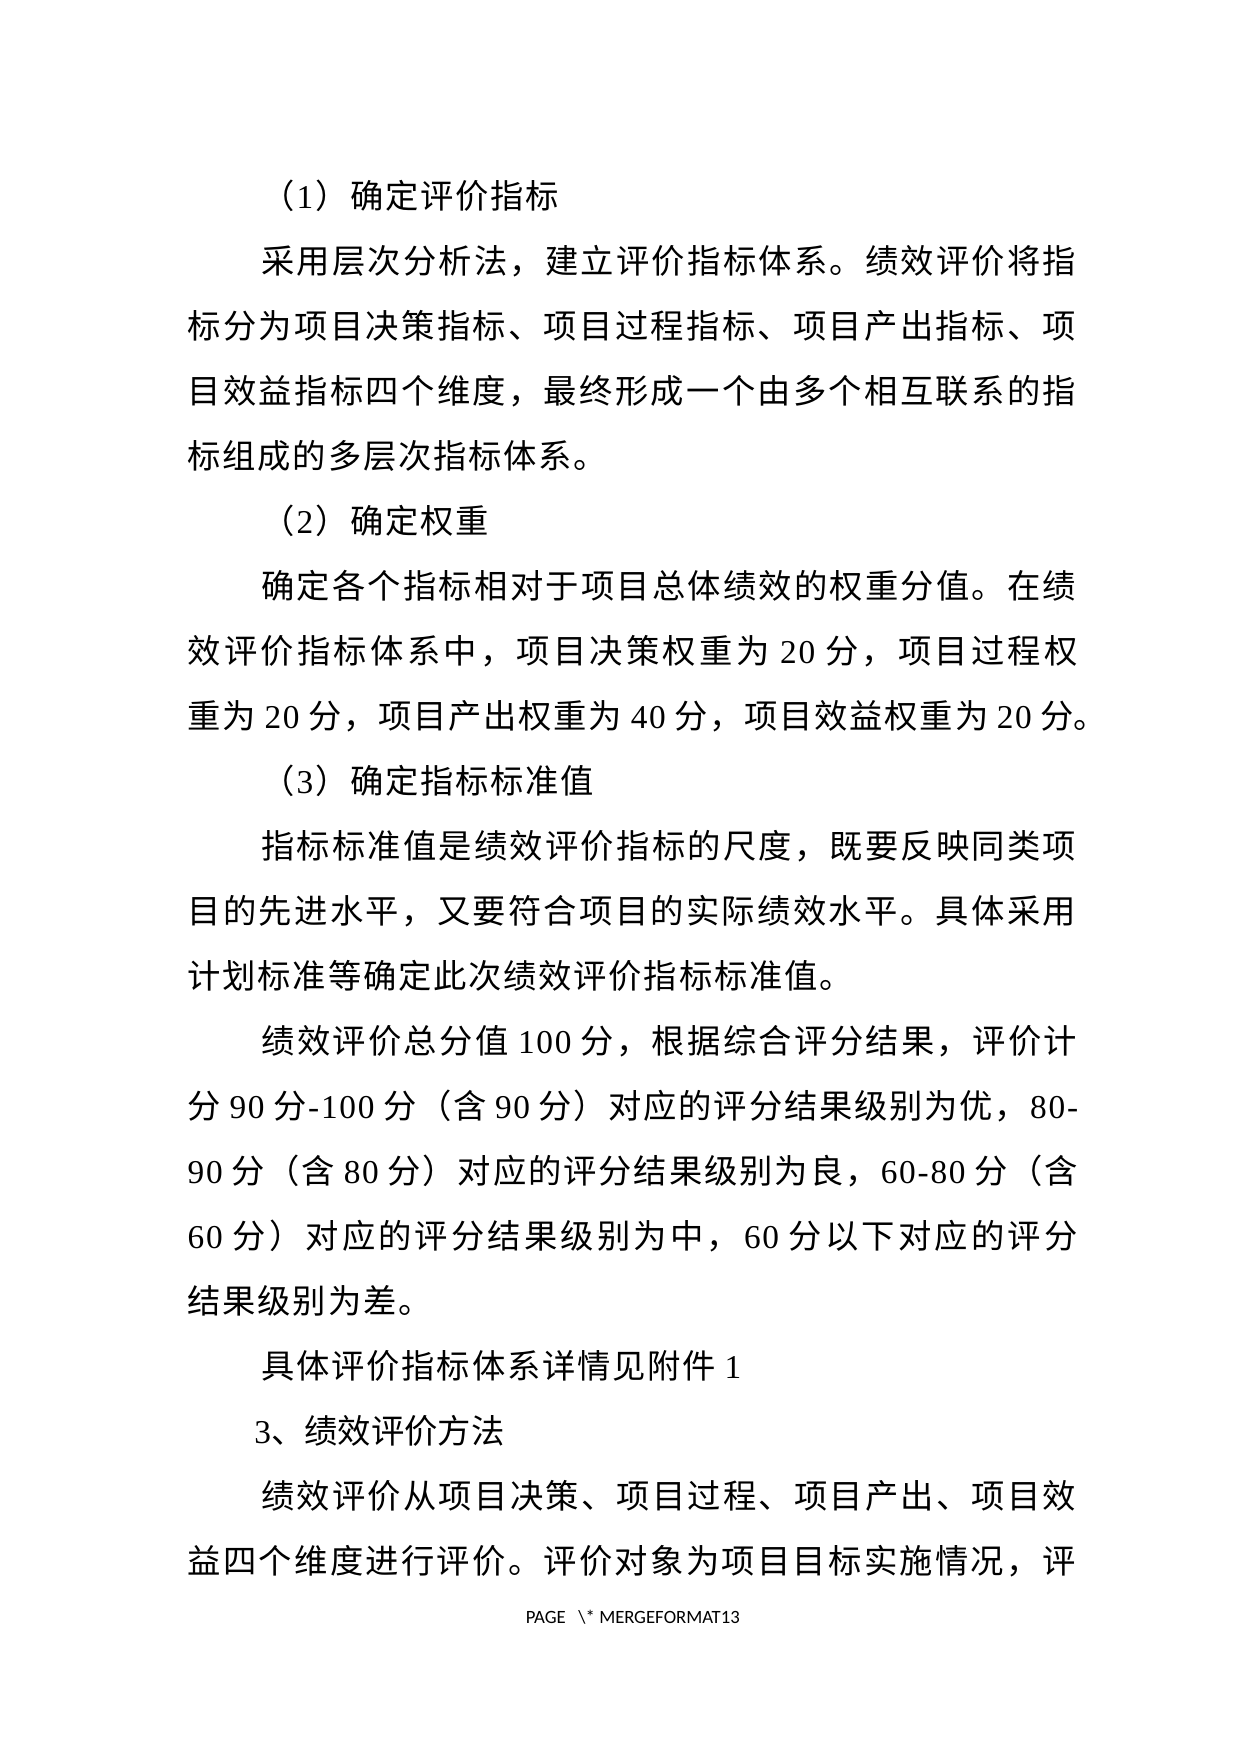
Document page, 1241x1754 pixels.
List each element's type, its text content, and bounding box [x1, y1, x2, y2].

text 采用层次分析法，建立评价指标体系。绩效评价将指标分为项目决策指标、项目过程指标、项目产出指标、项目效益指标四个维度，最终形成一个由多个相互联系的指标组成的多层次指标体系。 [187, 227, 1078, 487]
text （2）确定权重 [187, 487, 1078, 552]
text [187, 1462, 1078, 1592]
text 确定各个指标相对于项目总体绩效的权重分值。在绩效评价指标体系中，项目决策权重为20分，项目过程权重为20分，项目产出权重为40分，项目效益权重为20分。 [187, 552, 1078, 747]
text 指标标准值是绩效评价指标的尺度，既要反映同类项目的先进水平，又要符合项目的实际绩效水平。具体采用计划标准等确定此次绩效评价指标标准值。 [187, 812, 1078, 1007]
text （3）确定指标标准值 [187, 747, 1078, 812]
text （1）确定评价指标 [187, 162, 1078, 227]
title 具体评价指标体系详情见附件1 [187, 1332, 1078, 1397]
title 3、绩效评价方法 [187, 1397, 1078, 1462]
title 绩效评价总分值100分，根据综合评分结果，评价计分90分-100分（含90分）对应的评分结果级别为优，80-90分（含80分）对应的评分结果级别为良，60-80分（含60分）对应的评分结果级别为中，60分以下对应的评分结果级别为差。 [187, 1007, 1078, 1332]
